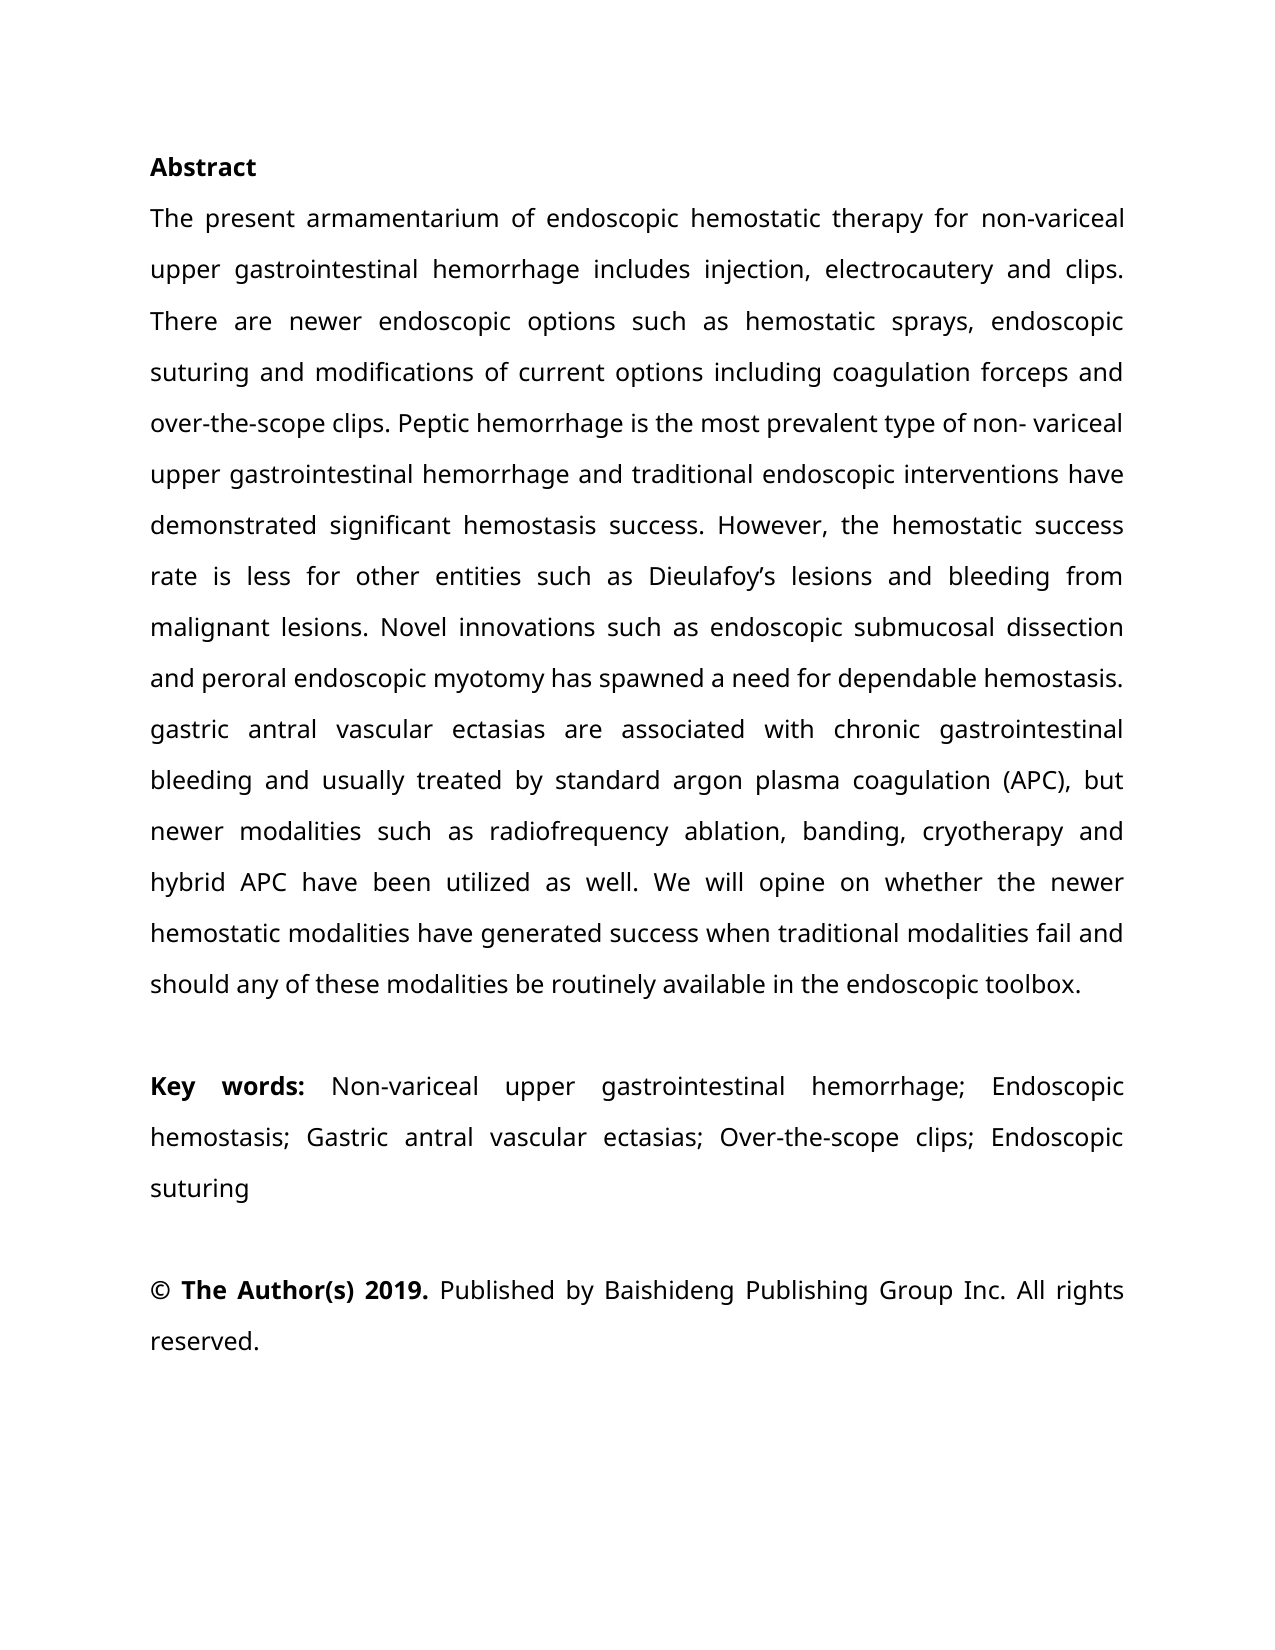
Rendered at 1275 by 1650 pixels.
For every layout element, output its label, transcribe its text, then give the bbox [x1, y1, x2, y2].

text © The Author(s) 2019. Published by Baishideng Publishing Group Inc. All rights reserved. [150, 1273, 1125, 1358]
text The present armamentarium of endoscopic hemostatic therapy for non-variceal upper gastrointestinal hemorrhage includes injection, electrocautery and clips. There are newer endoscopic options such as hemostatic sprays, endoscopic suturing and modifications of current options including coagulation forceps and over-the-scope clips. Peptic hemorrhage is the most prevalent type of non- variceal upper gastrointestinal hemorrhage and traditional endoscopic interventions have demonstrated significant hemostasis success. However, the hemostatic success rate is less for other entities such as Dieulafoy’s lesions and bleeding from malignant lesions. Novel innovations such as endoscopic submucosal dissection and peroral endoscopic myotomy has spawned a need for dependable hemostasis. gastric antral vascular ectasias are associated with chronic gastrointestinal bleeding and usually treated by standard argon plasma coagulation (APC), but newer modalities such as radiofrequency ablation, banding, cryotherapy and hybrid APC have been utilized as well. We will opine on whether the newer hemostatic modalities have generated success when traditional modalities fail and should any of these modalities be routinely available in the endoscopic toolbox. [150, 201, 1125, 1001]
text Key words: Non-variceal upper gastrointestinal hemorrhage; Endoscopic hemostasis; Gastric antral vascular ectasias; Over-the-scope clips; Endoscopic suturing [150, 1069, 1125, 1205]
text Abstract [150, 150, 1125, 184]
